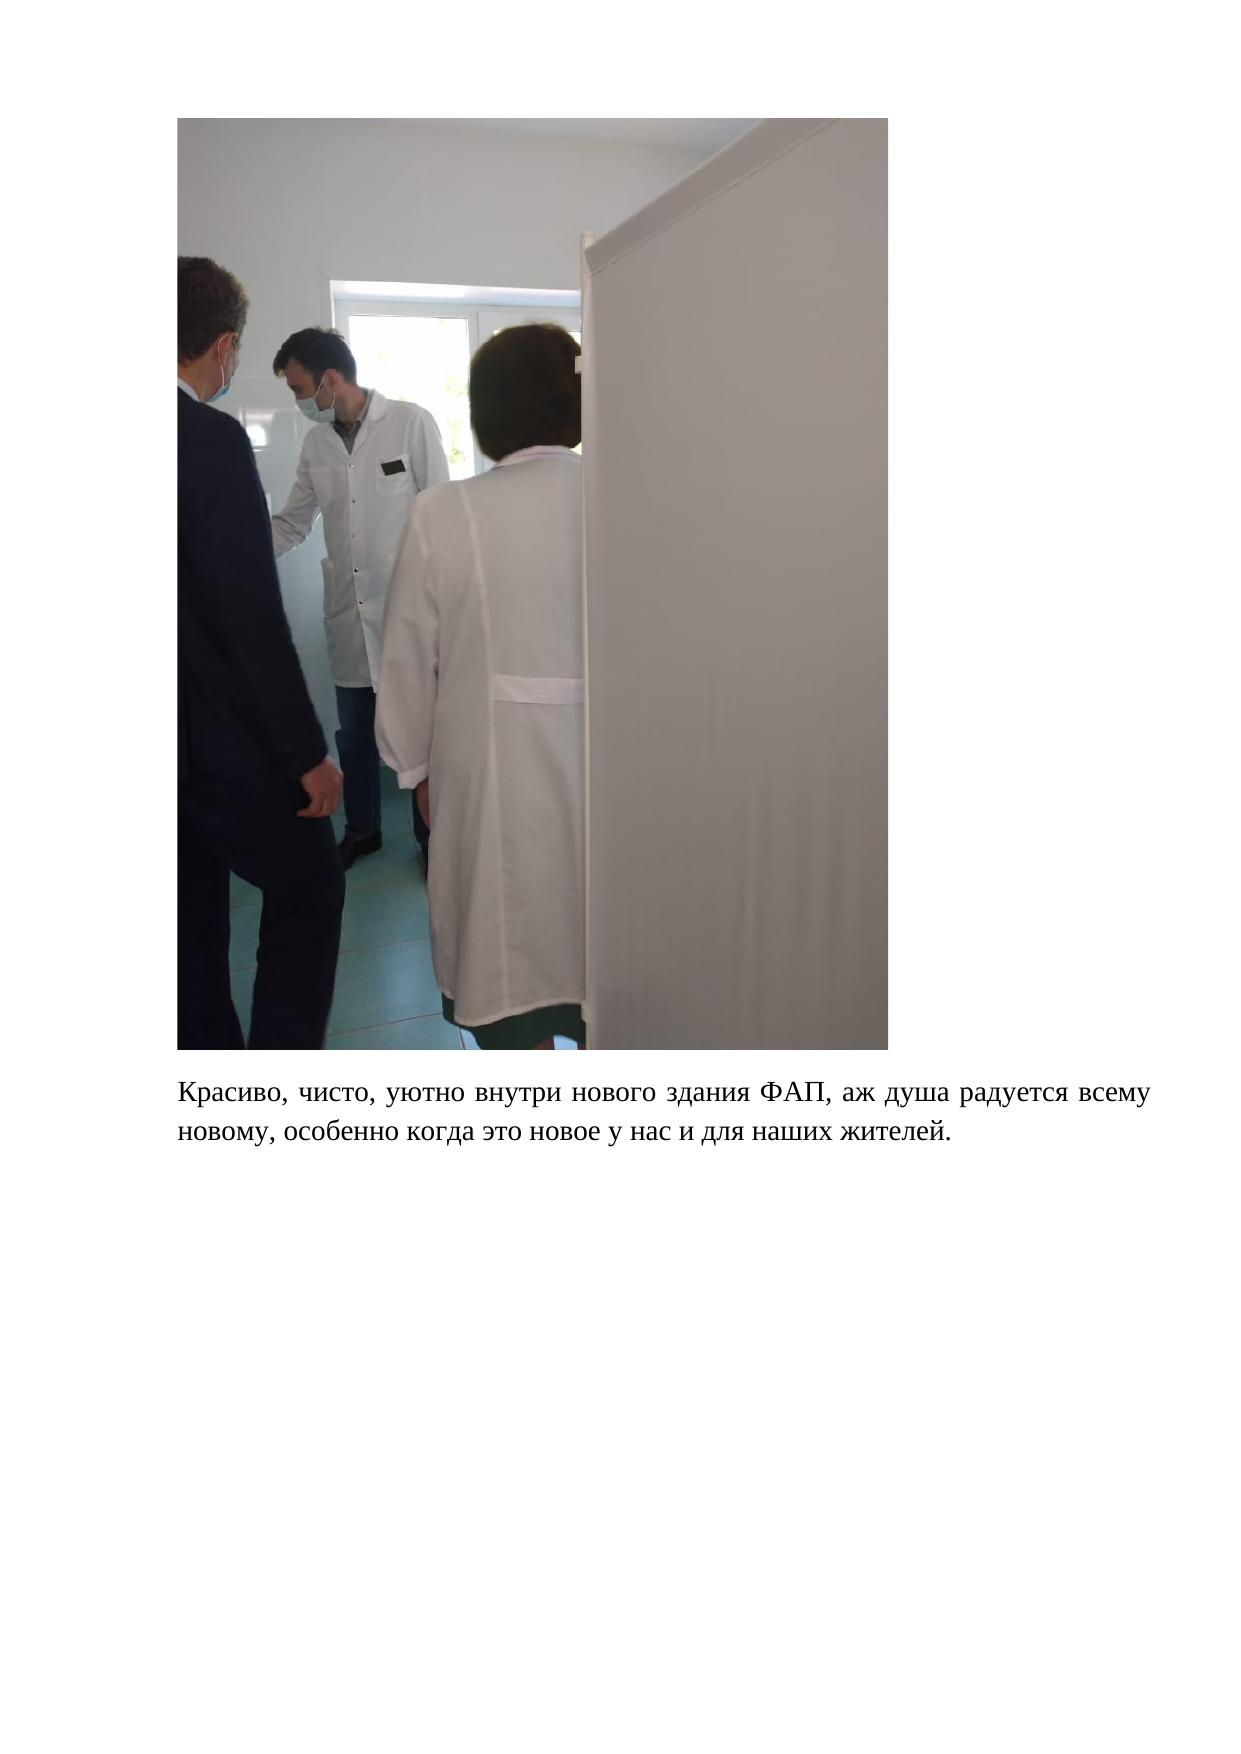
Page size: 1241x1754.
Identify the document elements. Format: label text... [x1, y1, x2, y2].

text Красиво, чисто, уютно внутри нового здания ФАП, аж душа радуется всему новому, особенно когда это новое у нас и для наших жителей. [177, 1074, 1152, 1146]
picture [177, 118, 889, 1050]
